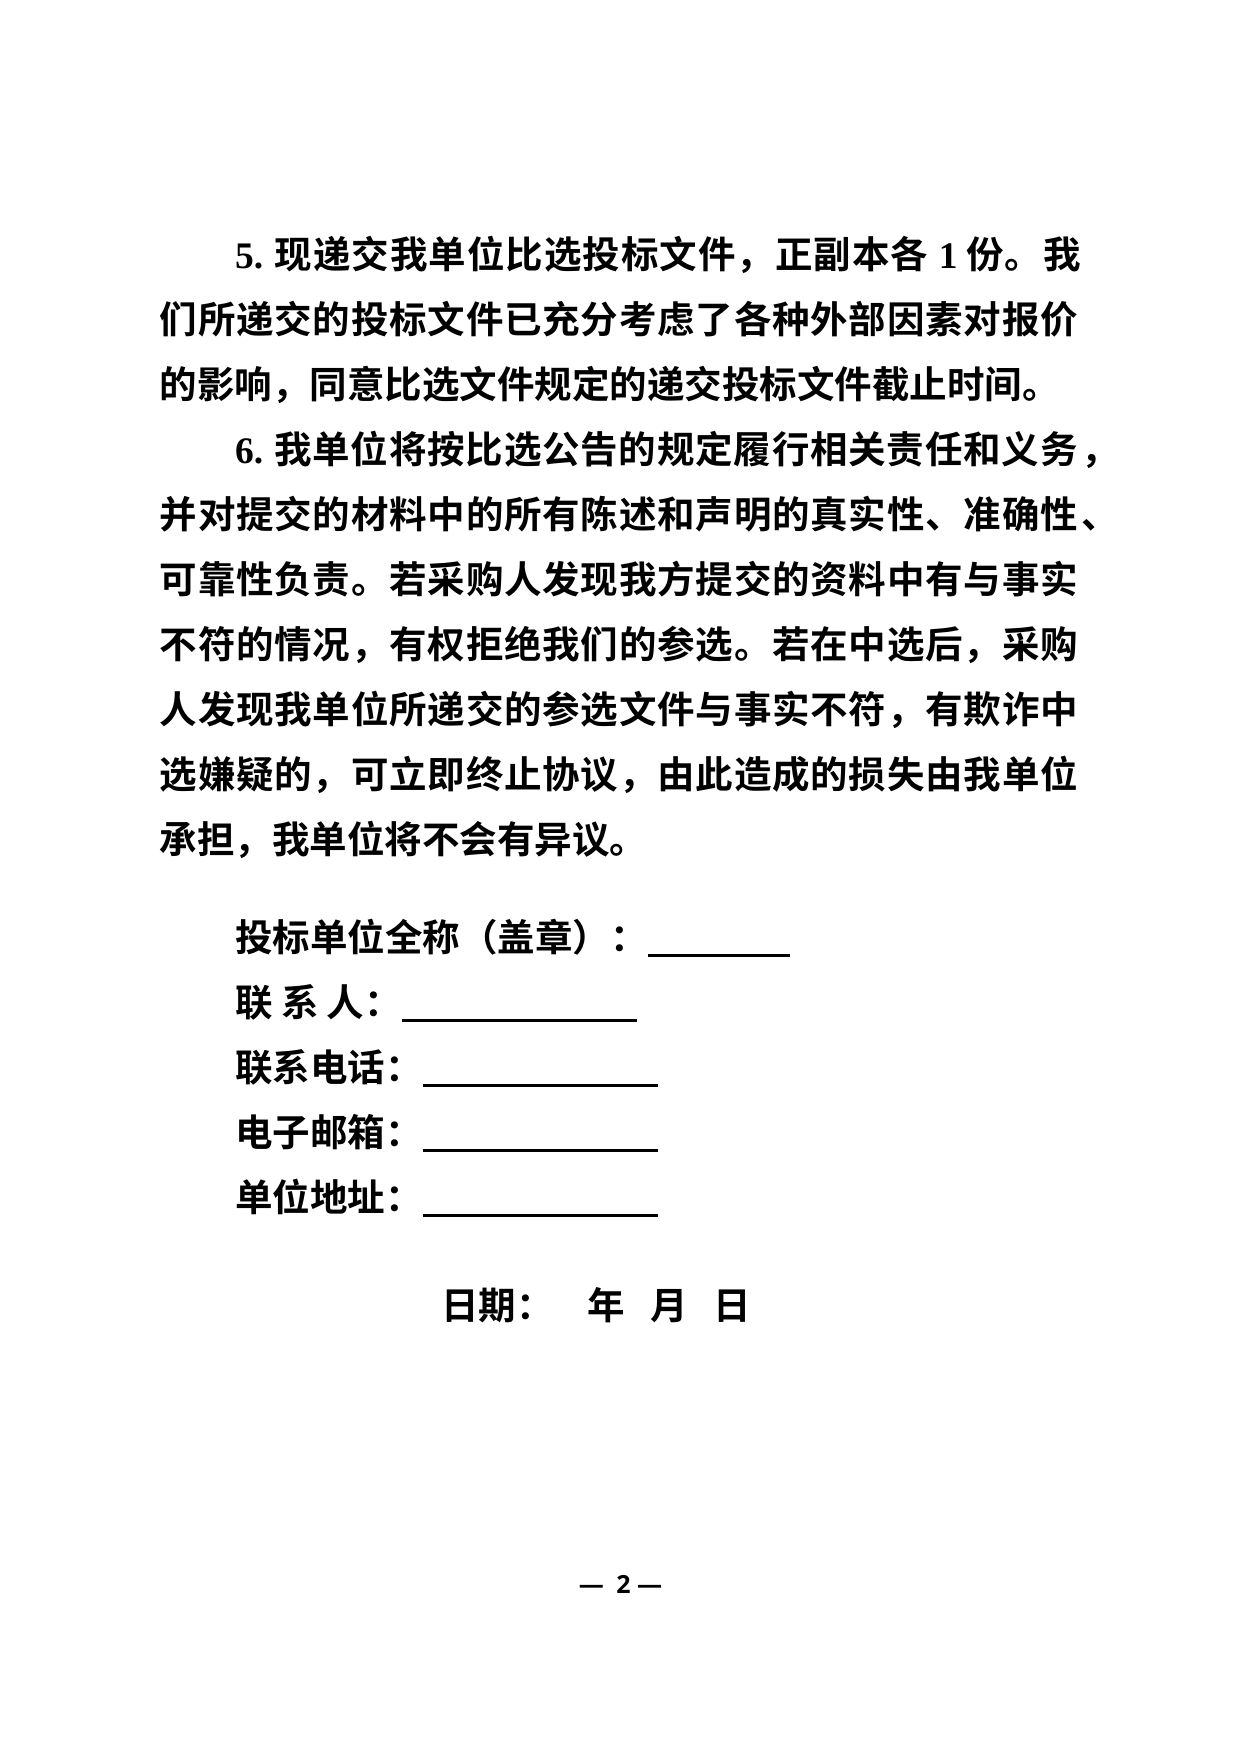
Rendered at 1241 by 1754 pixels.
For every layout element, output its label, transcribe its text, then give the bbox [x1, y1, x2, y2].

text 联系电话： [159, 1032, 1081, 1097]
text 投标单位全称（盖章）： [159, 902, 1081, 967]
text 日期： 年 月 日 [159, 1270, 1081, 1335]
text 联 系 人： [159, 967, 1081, 1032]
text 电子邮箱： [159, 1097, 1081, 1162]
text 5. 现递交我单位比选投标文件，正副本各1份。我们所递交的投标文件已充分考虑了各种外部因素对报价的影响，同意比选文件规定的递交投标文件截止时间。 [159, 219, 1081, 414]
text 6. 我单位将按比选公告的规定履行相关责任和义务，并对提交的材料中的所有陈述和声明的真实性、准确性、可靠性负责。若采购人发现我方提交的资料中有与事实不符的情况，有权拒绝我们的参选。若在中选后，采购人发现我单位所递交的参选文件与事实不符，有欺诈中选嫌疑的，可立即终止协议，由此造成的损失由我单位承担，我单位将不会有异议。 [159, 414, 1081, 869]
text 单位地址： [159, 1162, 1081, 1227]
